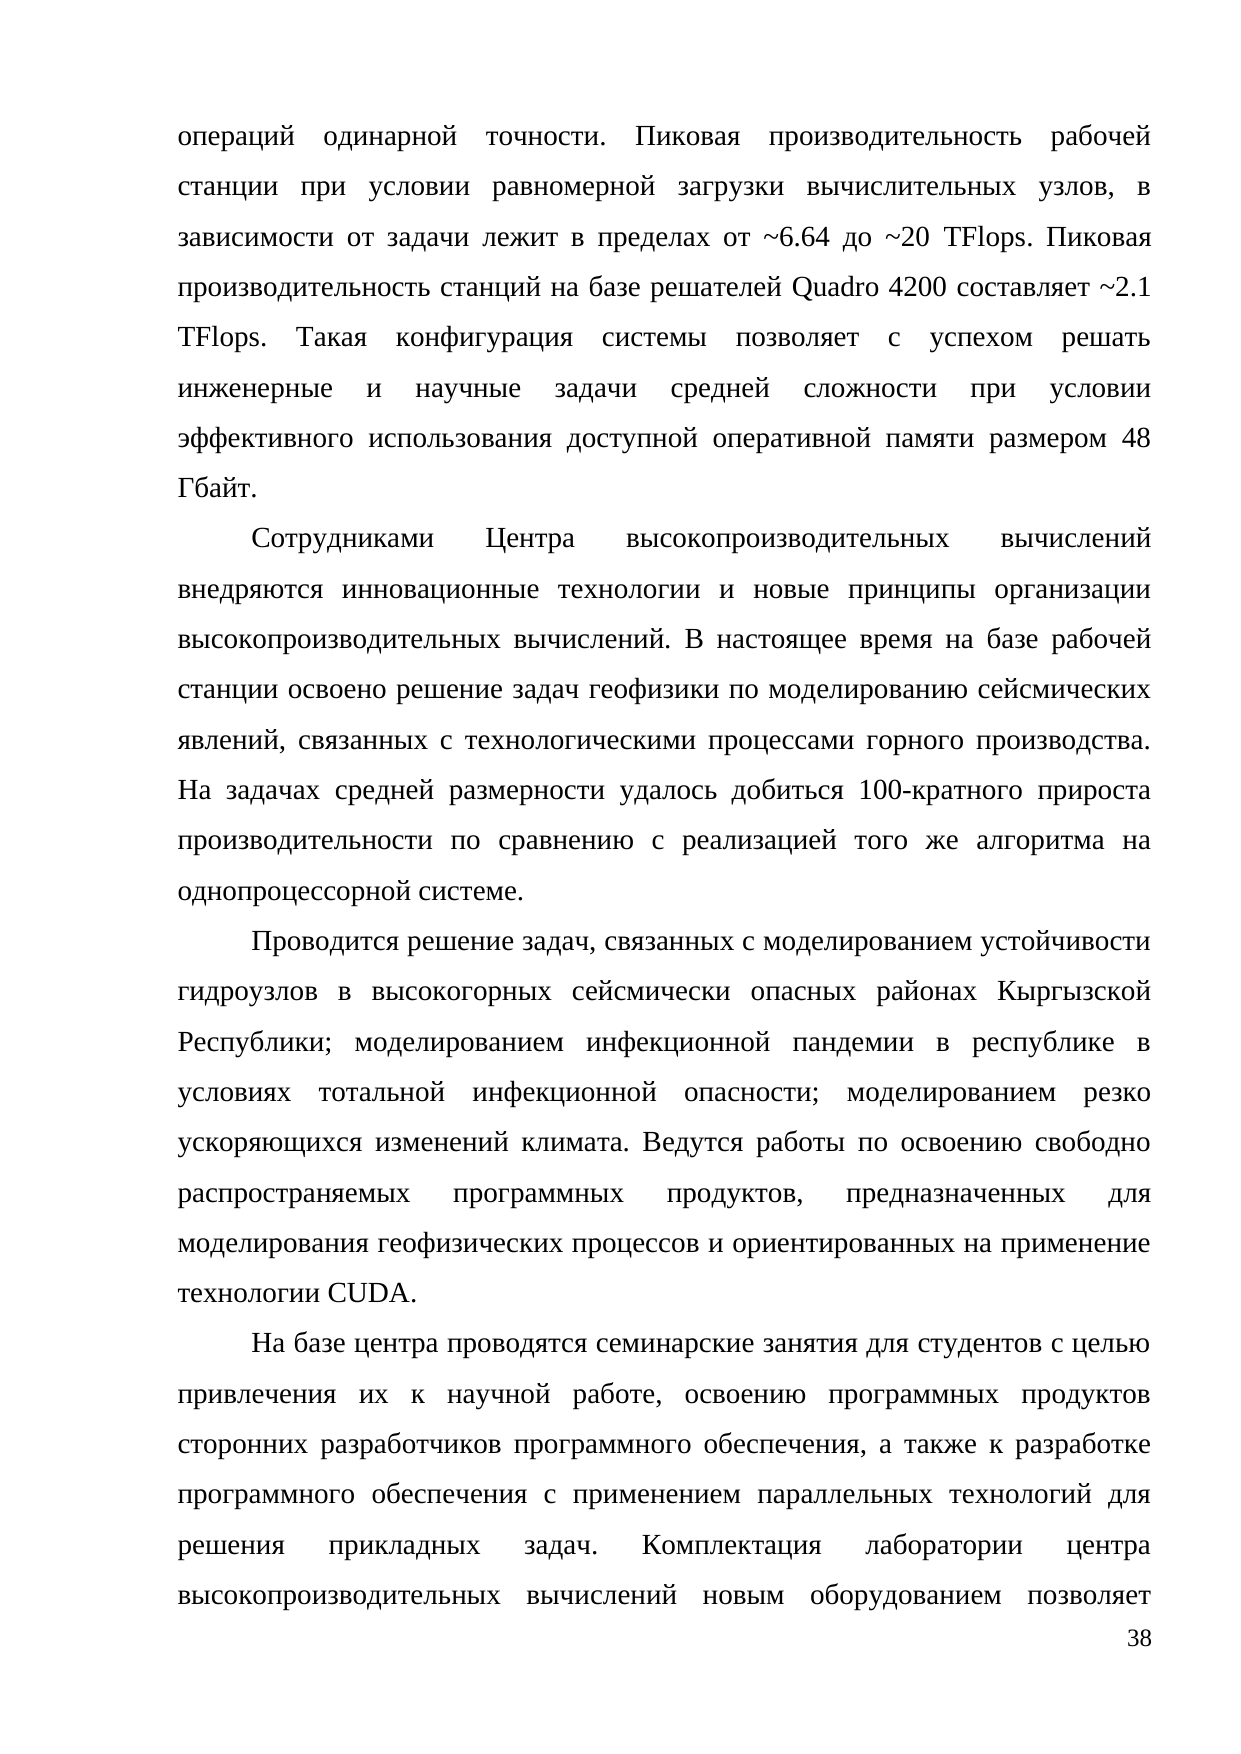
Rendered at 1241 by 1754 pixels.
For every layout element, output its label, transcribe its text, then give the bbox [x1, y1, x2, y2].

text Проводится решение задач, связанных с моделированием устойчивости гидроузлов в высокогорных сейсмически опасных районах Кыргызской Республики; моделированием инфекционной пандемии в республике в условиях тотальной инфекционной опасности; моделированием резко ускоряющихся изменений климата. Ведутся работы по освоению свободно распространяемых программных продуктов, предназначенных для моделирования геофизических процессов и ориентированных на применение технологии CUDA. [177, 923, 1152, 1309]
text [177, 118, 1152, 504]
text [177, 1326, 1152, 1611]
text Сотрудниками Центра высокопроизводительных вычислений внедряются инновационные технологии и новые принципы организации высокопроизводительных вычислений. В настоящее время на базе рабочей станции освоено решение задач геофизики по моделированию сейсмических явлений, связанных с технологическими процессами горного производства. На задачах средней размерности удалось добиться 100-кратного прироста производительности по сравнению с реализацией того же алгоритма на однопроцессорной системе. [177, 521, 1152, 906]
